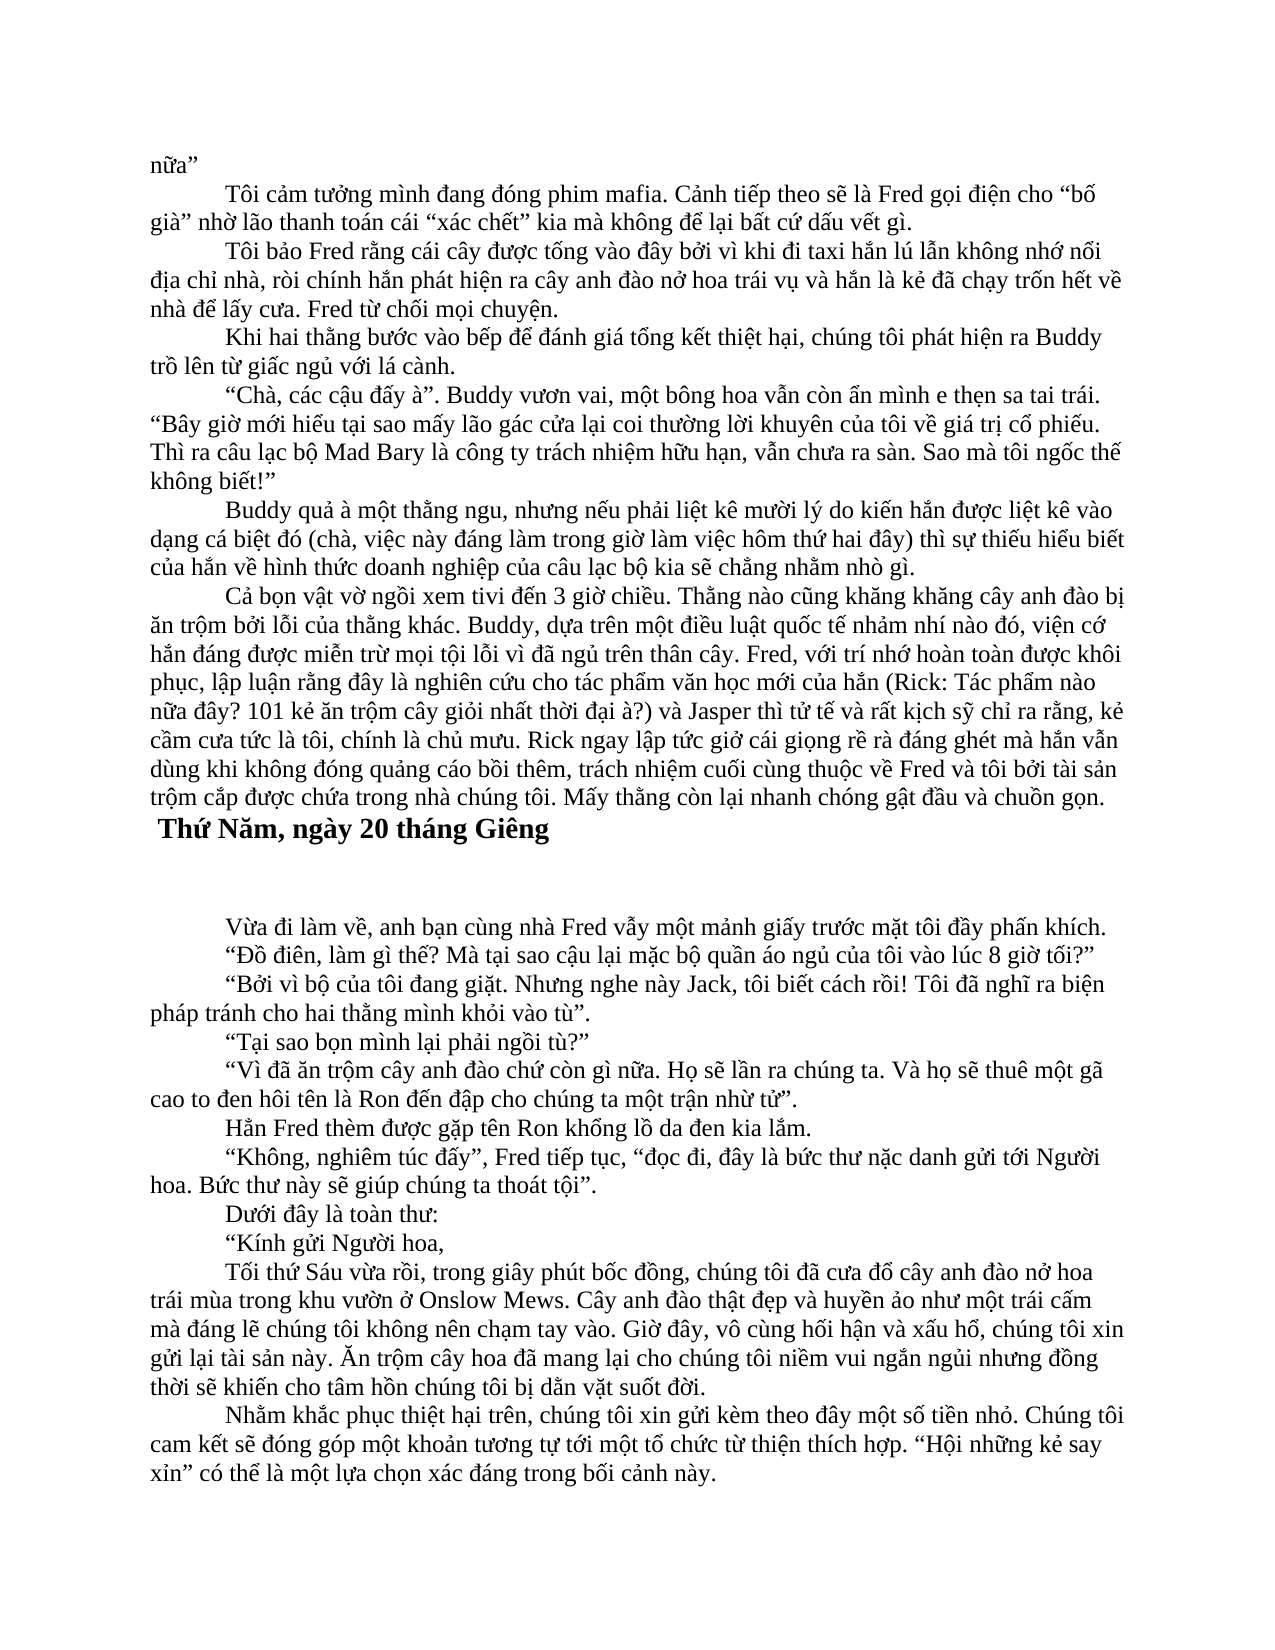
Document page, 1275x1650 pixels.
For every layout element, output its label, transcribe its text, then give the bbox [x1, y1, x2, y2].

text Buddy quả à một thằng ngu, nhưng nếu phải liệt kê mười lý do kiến hắn được liệt kê vào dạng cá biệt đó (chà, việc này đáng làm trong giờ làm việc hôm thứ hai đây) thì sự thiếu hiểu biết của hắn về hình thức doanh nghiệp của câu lạc bộ kia sẽ chẳng nhằm nhò gì. [150, 495, 1125, 581]
text Nhằm khắc phục thiệt hại trên, chúng tôi xin gửi kèm theo đây một số tiền nhỏ. Chúng tôi cam kết sẽ đóng góp một khoản tương tự tới một tổ chức từ thiện thích hợp. “Hội những kẻ say xỉn” có thể là một lựa chọn xác đáng trong bối cảnh này. [150, 1401, 1125, 1487]
text Vừa đi làm về, anh bạn cùng nhà Fred vẫy một mảnh giấy trước mặt tôi đầy phấn khích. [150, 912, 1125, 941]
text Cả bọn vật vờ ngồi xem tivi đến 3 giờ chiều. Thằng nào cũng khăng khăng cây anh đào bị ăn trộm bởi lỗi của thằng khác. Buddy, dựa trên một điều luật quốc tế nhảm nhí nào đó, viện cớ hắn đáng được miễn trừ mọi tội lỗi vì đã ngủ trên thân cây. Fred, với trí nhớ hoàn toàn được khôi phục, lập luận rằng đây là nghiên cứu cho tác phẩm văn học mới của hắn (Rick: Tác phẩm nào nữa đây? 101 kẻ ăn trộm cây giỏi nhất thời đại à?) và Jasper thì tử tế và rất kịch sỹ chỉ ra rằng, kẻ cầm cưa tức là tôi, chính là chủ mưu. Rick ngay lập tức giở cái giọng rề rà đáng ghét mà hắn vẫn dùng khi không đóng quảng cáo bồi thêm, trách nhiệm cuối cùng thuộc về Fred và tôi bởi tài sản trộm cắp được chứa trong nhà chúng tôi. Mấy thằng còn lại nhanh chóng gật đầu và chuồn gọn. [150, 581, 1125, 811]
text “Tại sao bọn mình lại phải ngồi tù?” [150, 1027, 1125, 1056]
subtitle Thứ Năm, ngày 20 tháng Giêng [150, 811, 1125, 845]
text Khi hai thằng bước vào bếp để đánh giá tổng kết thiệt hại, chúng tôi phát hiện ra Buddy trồ lên từ giấc ngủ với lá cành. [150, 322, 1125, 380]
text Hẳn Fred thèm được gặp tên Ron khổng lồ da đen kia lắm. [150, 1113, 1125, 1142]
text “Bởi vì bộ của tôi đang giặt. Nhưng nghe này Jack, tôi biết cách rồi! Tôi đã nghĩ ra biện pháp tránh cho hai thằng mình khỏi vào tù”. [150, 969, 1125, 1027]
text “Vì đã ăn trộm cây anh đào chứ còn gì nữa. Họ sẽ lần ra chúng ta. Và họ sẽ thuê một gã cao to đen hôi tên là Ron đến đập cho chúng ta một trận nhừ tử”. [150, 1056, 1125, 1113]
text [150, 150, 1125, 179]
text “Chà, các cậu đấy à”. Buddy vươn vai, một bông hoa vẫn còn ẩn mình e thẹn sa tai trái. “Bây giờ mới hiểu tại sao mấy lão gác cửa lại coi thường lời khuyên của tôi về giá trị cổ phiếu. Thì ra câu lạc bộ Mad Bary là công ty trách nhiệm hữu hạn, vẫn chưa ra sàn. Sao mà tôi ngốc thế không biết!” [150, 380, 1125, 495]
text Tối thứ Sáu vừa rồi, trong giây phút bốc đồng, chúng tôi đã cưa đổ cây anh đào nở hoa trái mùa trong khu vườn ở Onslow Mews. Cây anh đào thật đẹp và huyền ảo như một trái cấm mà đáng lẽ chúng tôi không nên chạm tay vào. Giờ đây, vô cùng hối hận và xấu hổ, chúng tôi xin gửi lại tài sản này. Ăn trộm cây hoa đã mang lại cho chúng tôi niềm vui ngắn ngủi nhưng đồng thời sẽ khiến cho tâm hồn chúng tôi bị dằn vặt suốt đời. [150, 1257, 1125, 1401]
text “Đồ điên, làm gì thế? Mà tại sao cậu lại mặc bộ quần áo ngủ của tôi vào lúc 8 giờ tối?” [150, 941, 1125, 969]
text “Không, nghiêm túc đấy”, Fred tiếp tục, “đọc đi, đây là bức thư nặc danh gửi tới Người hoa. Bức thư này sẽ giúp chúng ta thoát tội”. [150, 1142, 1125, 1199]
text Tôi cảm tưởng mình đang đóng phim mafia. Cảnh tiếp theo sẽ là Fred gọi điện cho “bố già” nhờ lão thanh toán cái “xác chết” kia mà không để lại bất cứ dấu vết gì. [150, 179, 1125, 236]
text Dưới đây là toàn thư: [150, 1199, 1125, 1228]
text Tôi bảo Fred rằng cái cây được tống vào đây bởi vì khi đi taxi hắn lú lẫn không nhớ nổi địa chỉ nhà, ròi chính hắn phát hiện ra cây anh đào nở hoa trái vụ và hắn là kẻ đã chạy trốn hết về nhà để lấy cưa. Fred từ chối mọi chuyện. [150, 236, 1125, 322]
text “Kính gửi Người hoa, [150, 1228, 1125, 1257]
